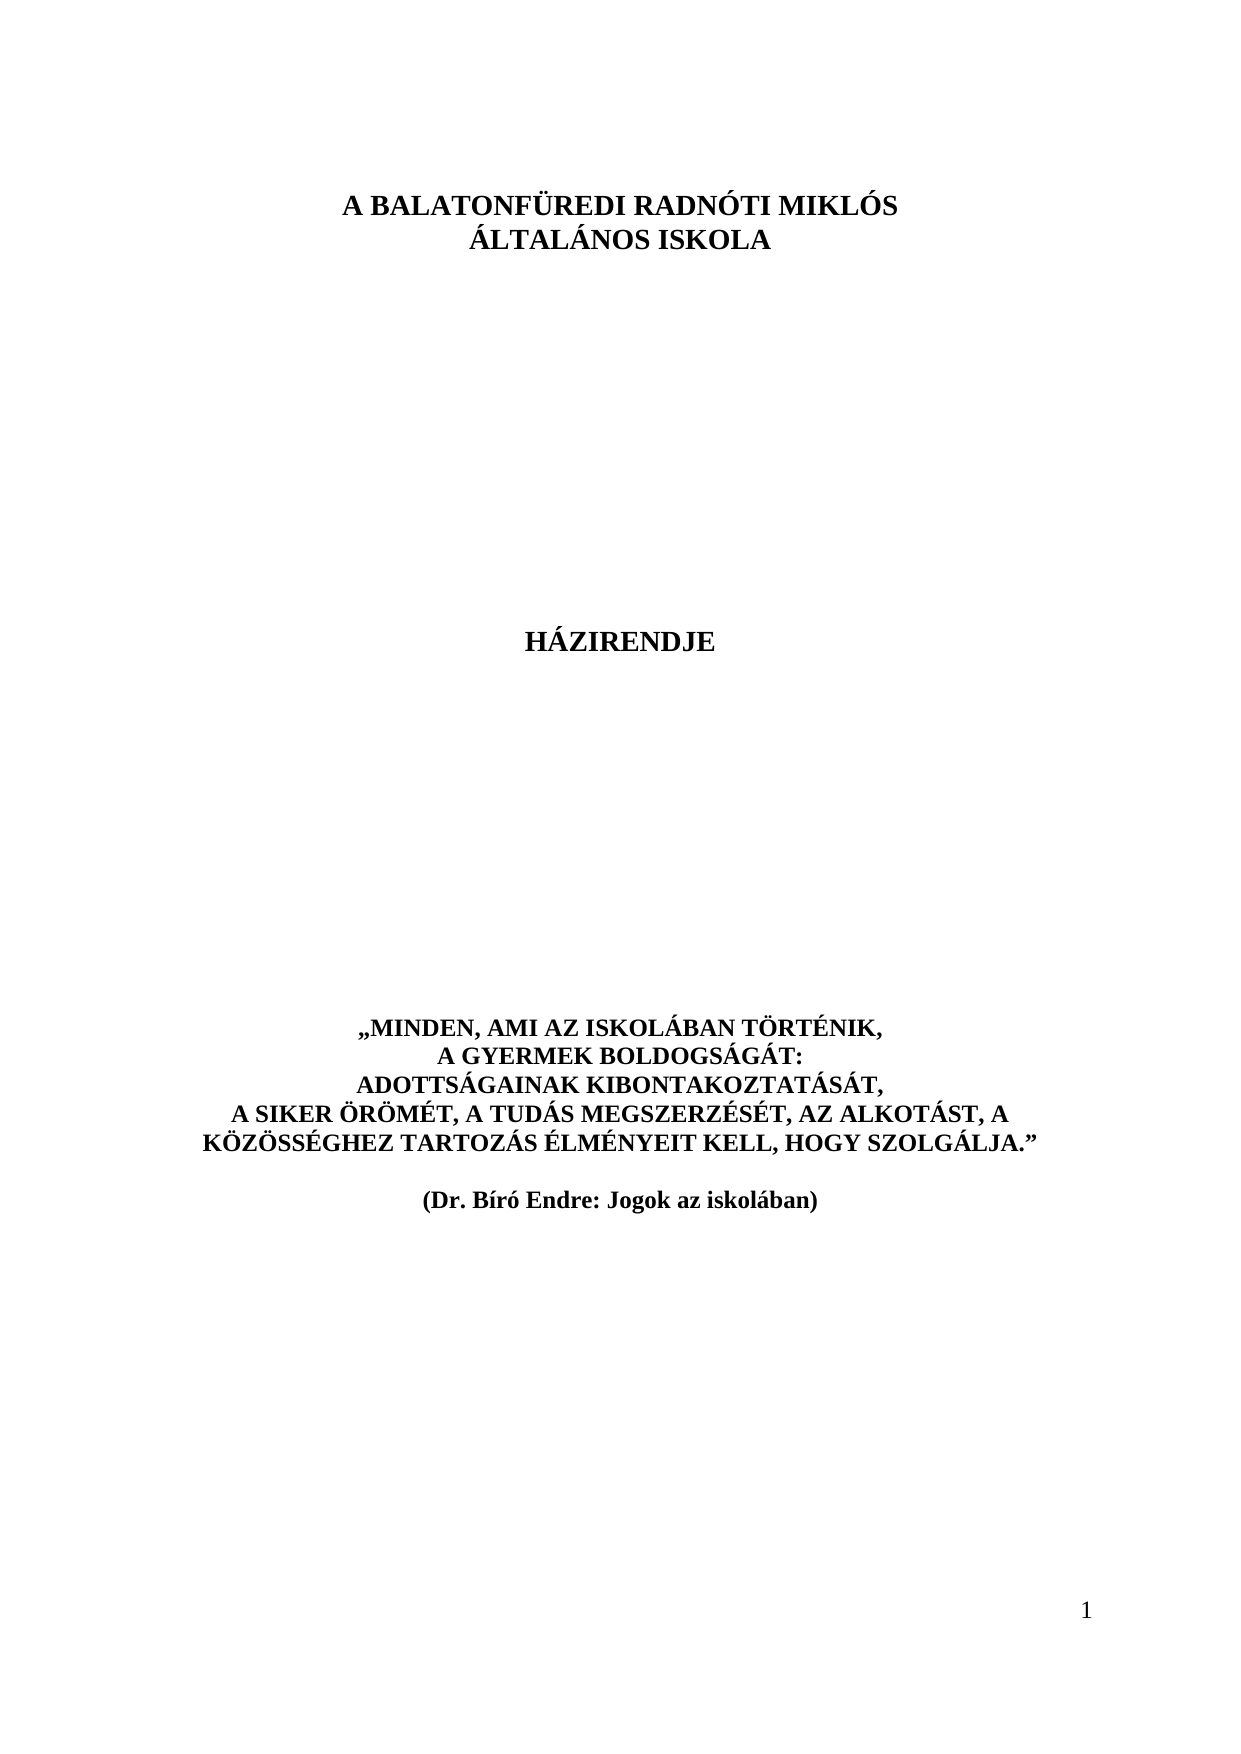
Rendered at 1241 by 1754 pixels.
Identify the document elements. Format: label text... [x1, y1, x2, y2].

text ADOTTSÁGAINAK KIBONTAKOZTATÁSÁT, [148, 1070, 1093, 1099]
text A BALATONFÜREDI RADNÓTI MIKLÓS [148, 188, 1093, 222]
text A GYERMEK BOLDOGSÁGÁT: [148, 1041, 1093, 1070]
text A SIKER ÖRÖMÉT, A TUDÁS MEGSZERZÉSÉT, AZ ALKOTÁST, A KÖZÖSSÉGHEZ TARTOZÁS ÉLMÉNYEIT KELL, HOGY SZOLGÁLJA.” [148, 1099, 1093, 1156]
text „MINDEN, AMI AZ ISKOLÁBAN TÖRTÉNIK, [148, 1013, 1093, 1041]
text HÁZIRENDJE [148, 624, 1093, 658]
text (Dr. Bíró Endre: Jogok az iskolában) [148, 1185, 1093, 1214]
text ÁLTALÁNOS ISKOLA [148, 222, 1093, 256]
